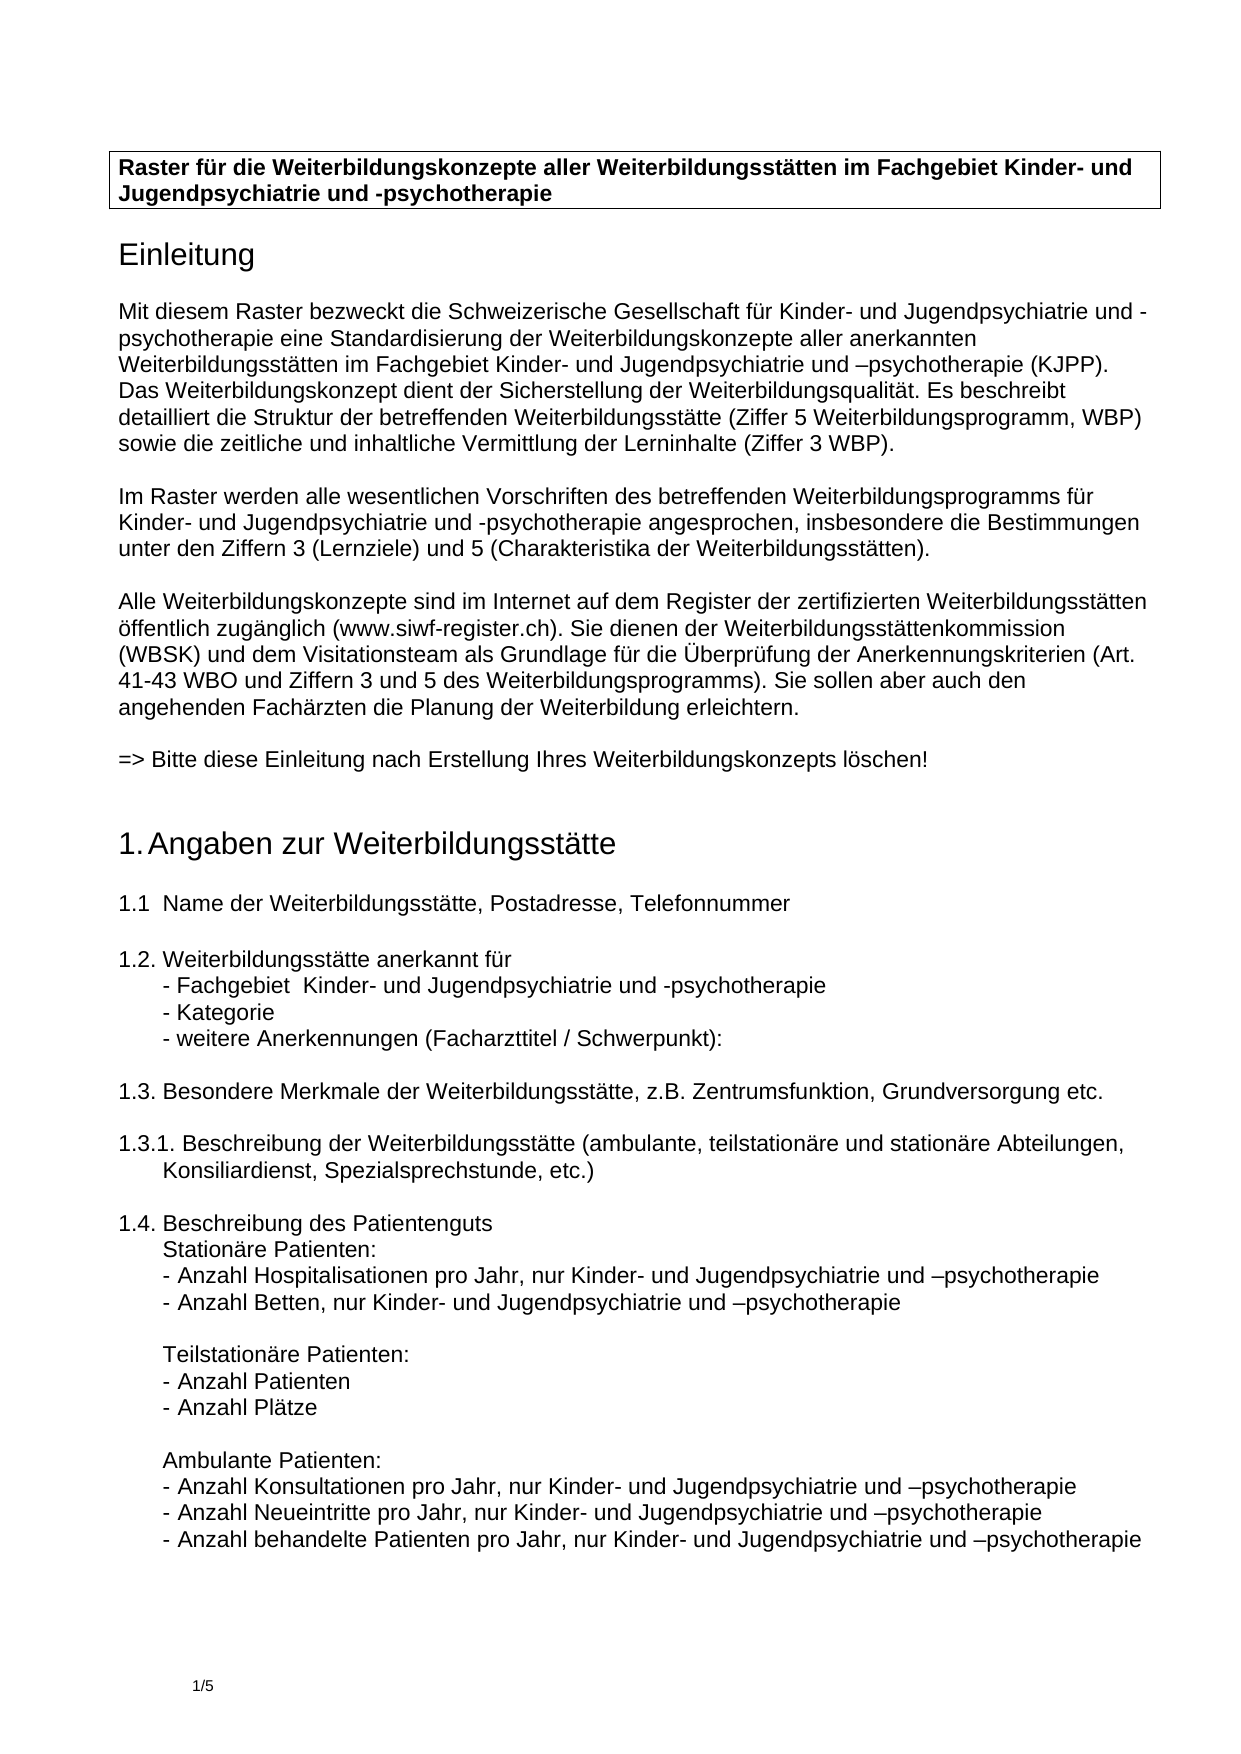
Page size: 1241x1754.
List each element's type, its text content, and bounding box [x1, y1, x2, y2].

list Anzahl Patienten [162, 1368, 1152, 1394]
text Im Raster werden alle wesentlichen Vorschriften des betreffenden Weiterbildungsprogramms für Kinder- und Jugendpsychiatrie und -psychotherapie angesprochen, insbesondere die Bestimmungen unter den Ziffern 3 (Lernziele) und 5 (Charakteristika der Weiterbildungsstätten). [118, 483, 1152, 562]
text 1.1 Name der Weiterbildungsstätte, Postadresse, Telefonnummer [118, 888, 1152, 917]
text Stationäre Patienten: [118, 1236, 1152, 1262]
text - Fachgebiet Kinder- und Jugendpsychiatrie und -psychotherapie [133, 972, 1152, 999]
text Teilstationäre Patienten: [118, 1341, 1152, 1368]
text Ambulante Patienten: [118, 1447, 1152, 1473]
list Anzahl behandelte Patienten pro Jahr, nur Kinder- und Jugendpsychiatrie und –psychotherapie [162, 1526, 1152, 1552]
text 1.3.1. Beschreibung der Weiterbildungsstätte (ambulante, teilstationäre und stationäre Abteilungen, Konsiliardienst, Spezialsprechstunde, etc.) [118, 1130, 1152, 1183]
list Anzahl Konsultationen pro Jahr, nur Kinder- und Jugendpsychiatrie und –psychotherapie [162, 1473, 1152, 1499]
text Alle Weiterbildungskonzepte sind im Internet auf dem Register der zertifizierten Weiterbildungsstätten öffentlich zugänglich (www.siwf-register.ch). Sie dienen der Weiterbildungsstättenkommission (WBSK) und dem Visitationsteam als Grundlage für die Überprüfung der Anerkennungskriterien (Art. 41-43 WBO und Ziffern 3 und 5 des Weiterbildungsprogramms). Sie sollen aber auch den angehenden Fachärzten die Planung der Weiterbildung erleichtern. [118, 588, 1152, 720]
list Anzahl Betten, nur Kinder- und Jugendpsychiatrie und –psychotherapie [162, 1288, 1152, 1315]
list Anzahl Neueintritte pro Jahr, nur Kinder- und Jugendpsychiatrie und –psychotherapie [162, 1499, 1152, 1526]
text 1.3. Besondere Merkmale der Weiterbildungsstätte, z.B. Zentrumsfunktion, Grundversorgung etc. [118, 1078, 1152, 1104]
text => Bitte diese Einleitung nach Erstellung Ihres Weiterbildungskonzepts löschen! [118, 746, 1152, 773]
list Angaben zur Weiterbildungsstätte [118, 825, 1152, 861]
list Anzahl Hospitalisationen pro Jahr, nur Kinder- und Jugendpsychiatrie und –psychotherapie [162, 1262, 1152, 1288]
list Anzahl Plätze [162, 1394, 1152, 1420]
text 1.4. Beschreibung des Patientenguts [118, 1209, 1152, 1236]
text - Kategorie [133, 999, 1152, 1025]
text - weitere Anerkennungen (Facharzttitel / Schwerpunkt): [133, 1025, 1152, 1051]
text 1.2. Weiterbildungsstätte anerkannt für [118, 946, 1152, 972]
text Einleitung [118, 236, 1152, 272]
text Mit diesem Raster bezweckt die Schweizerische Gesellschaft für Kinder- und Jugendpsychiatrie und -psychotherapie eine Standardisierung der Weiterbildungskonzepte aller anerkannten Weiterbildungsstätten im Fachgebiet Kinder- und Jugendpsychiatrie und –psychotherapie (KJPP). Das Weiterbildungskonzept dient der Sicherstellung der Weiterbildungsqualität. Es beschreibt detailliert die Struktur der betreffenden Weiterbildungsstätte (Ziffer 5 Weiterbildungsprogramm, WBP) sowie die zeitliche und inhaltliche Vermittlung der Lerninhalte (Ziffer 3 WBP). [118, 298, 1152, 456]
text Raster für die Weiterbildungskonzepte aller Weiterbildungsstätten im Fachgebiet Kinder- und Jugendpsychiatrie und -psychotherapie [110, 152, 1160, 208]
